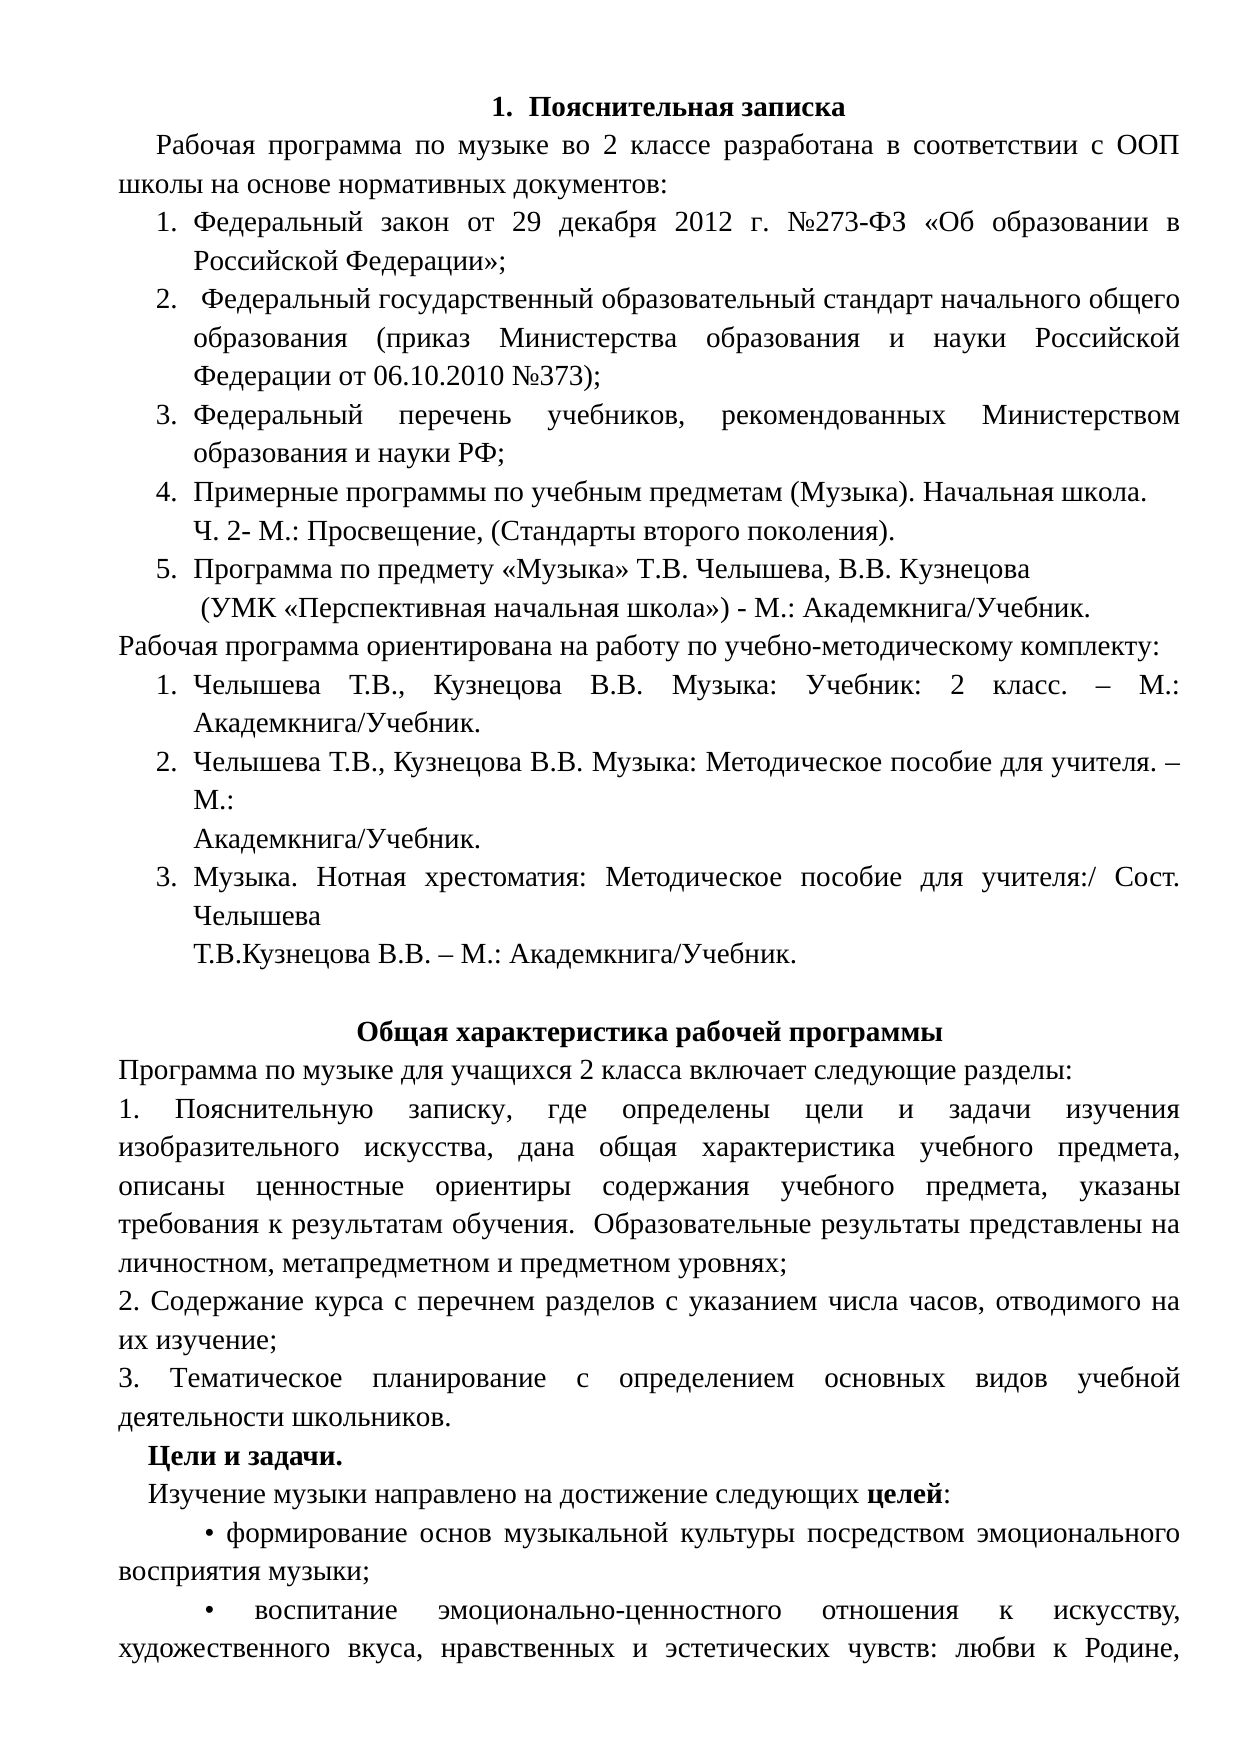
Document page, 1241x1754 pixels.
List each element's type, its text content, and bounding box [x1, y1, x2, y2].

text Рабочая программа ориентирована на работу по учебно-методическому комплекту: [118, 628, 1181, 662]
text Программа по музыке для учащихся 2 класса включает следующие разделы: [118, 1052, 1181, 1086]
list Федеральный перечень учебников, рекомендованных Министерством образования и науки РФ; [156, 397, 1181, 469]
list Примерные программы по учебным предметам (Музыка). Начальная школа. Ч. 2- М.: Просвещение, (Стандарты второго поколения). [156, 474, 1181, 546]
text 3. Тематическое планирование с определением основных видов учебной деятельности школьников. [118, 1361, 1181, 1433]
list Музыка. Нотная хрестоматия: Методическое пособие для учителя:/ Сост. Челышева [156, 859, 1181, 932]
text 1. Пояснительную записку, где определены цели и задачи изучения изобразительного искусства, дана общая характеристика учебного предмета, описаны ценностные ориентиры содержания учебного предмета, указаны требования к результатам обучения. Образовательные результаты представлены на личностном, метапредметном и предметном уровнях; [118, 1091, 1181, 1278]
text Т.В.Кузнецова В.В. – М.: Академкнига/Учебник. [193, 937, 1181, 970]
list Федеральный закон от 29 декабря 2012 г. №273-ФЗ «Об образовании в Российской Федерации»; [156, 204, 1181, 276]
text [118, 1592, 1181, 1664]
list Программа по предмету «Музыка» Т.В. Челышева, В.В. Кузнецова [156, 551, 1181, 585]
text (УМК «Перспективная начальная школа») - М.: Академкнига/Учебник. [193, 590, 1181, 623]
list Пояснительная записка [156, 89, 1181, 122]
list Челышева Т.В., Кузнецова В.В. Музыка: Учебник: 2 класс. – М.: Академкнига/Учебник. [156, 667, 1181, 739]
text Цели и задачи. [118, 1438, 1181, 1471]
text Рабочая программа по музыке во 2 классе разработана в соответствии с ООП школы на основе нормативных документов: [118, 127, 1181, 199]
text Общая характеристика рабочей программы [118, 1014, 1181, 1047]
text Академкнига/Учебник. [193, 821, 1181, 854]
text • формирование основ музыкальной культуры посредством эмоционального восприятия музыки; [118, 1515, 1181, 1587]
text 2. Содержание курса с перечнем разделов с указанием числа часов, отводимого на их изучение; [118, 1283, 1181, 1356]
list Челышева Т.В., Кузнецова В.В. Музыка: Методическое пособие для учителя. – М.: [156, 744, 1181, 816]
text Изучение музыки направлено на достижение следующих целей: [118, 1476, 1181, 1510]
list Федеральный государственный образовательный стандарт начального общего образования (приказ Министерства образования и науки Российской Федерации от 06.10.2010 №373); [156, 281, 1181, 392]
